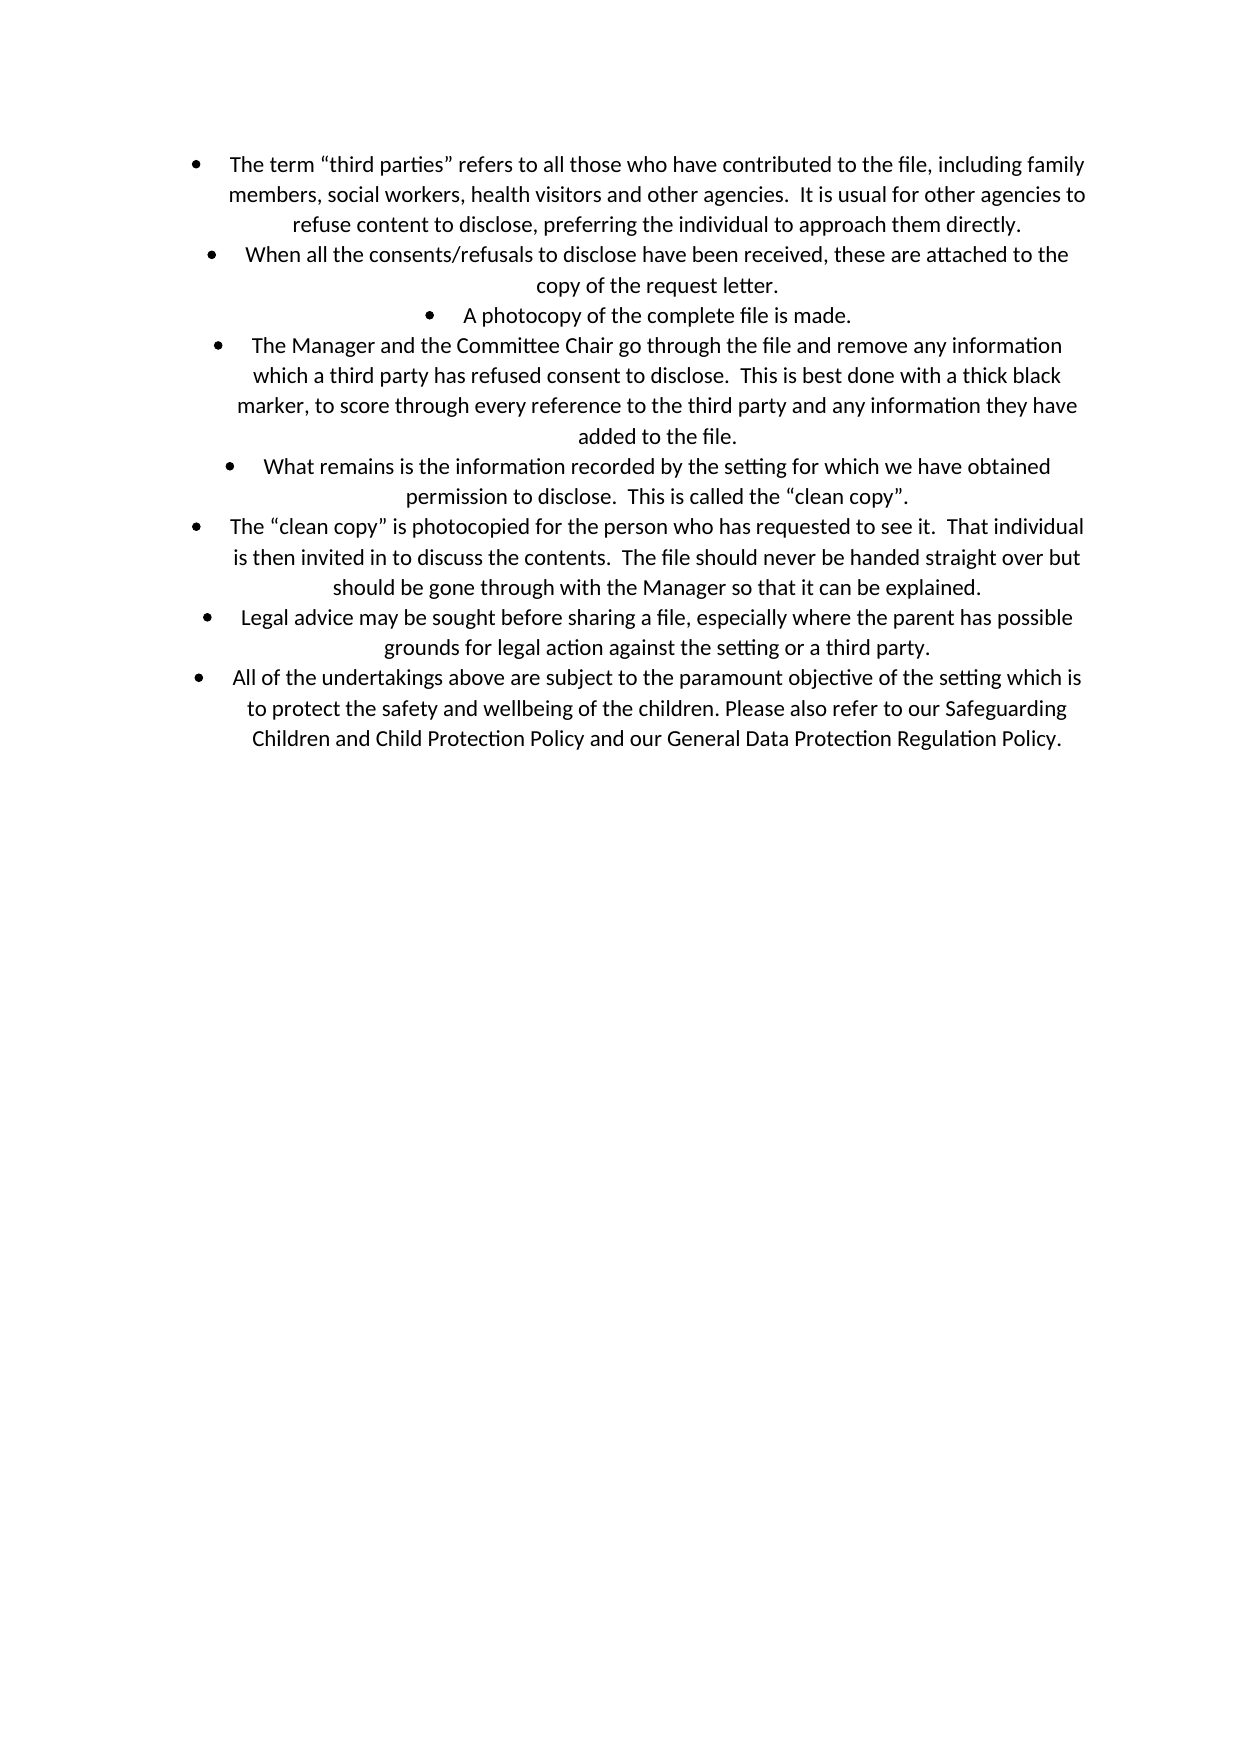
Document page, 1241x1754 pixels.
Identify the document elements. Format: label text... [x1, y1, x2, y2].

list A photocopy of the complete file is made. [187, 301, 1090, 329]
list When all the consents/refusals to disclose have been received, these are attached to the copy of the request letter. [187, 241, 1090, 299]
list The term “third parties” refers to all those who have contributed to the file, including family members, social workers, health visitors and other agencies. It is usual for other agencies to refuse content to disclose, preferring the individual to approach them directly. [187, 150, 1090, 238]
list All of the undertakings above are subject to the paramount objective of the setting which is to protect the safety and wellbeing of the children. Please also refer to our Safeguarding Children and Child Protection Policy and our General Data Protection Regulation Policy. [187, 663, 1090, 752]
list Legal advice may be sought before sharing a file, especially where the parent has possible grounds for legal action against the setting or a third party. [187, 603, 1090, 661]
list The Manager and the Committee Chair go through the file and remove any information which a third party has refused consent to disclose. This is best done with a thick black marker, to score through every reference to the third party and any information they have added to the file. [187, 331, 1090, 450]
list The “clean copy” is photocopied for the person who has requested to see it. That individual is then invited in to discuss the contents. The file should never be handed straight over but should be gone through with the Manager so that it can be explained. [187, 512, 1090, 601]
list What remains is the information recorded by the setting for which we have obtained permission to disclose. This is called the “clean copy”. [187, 452, 1090, 510]
